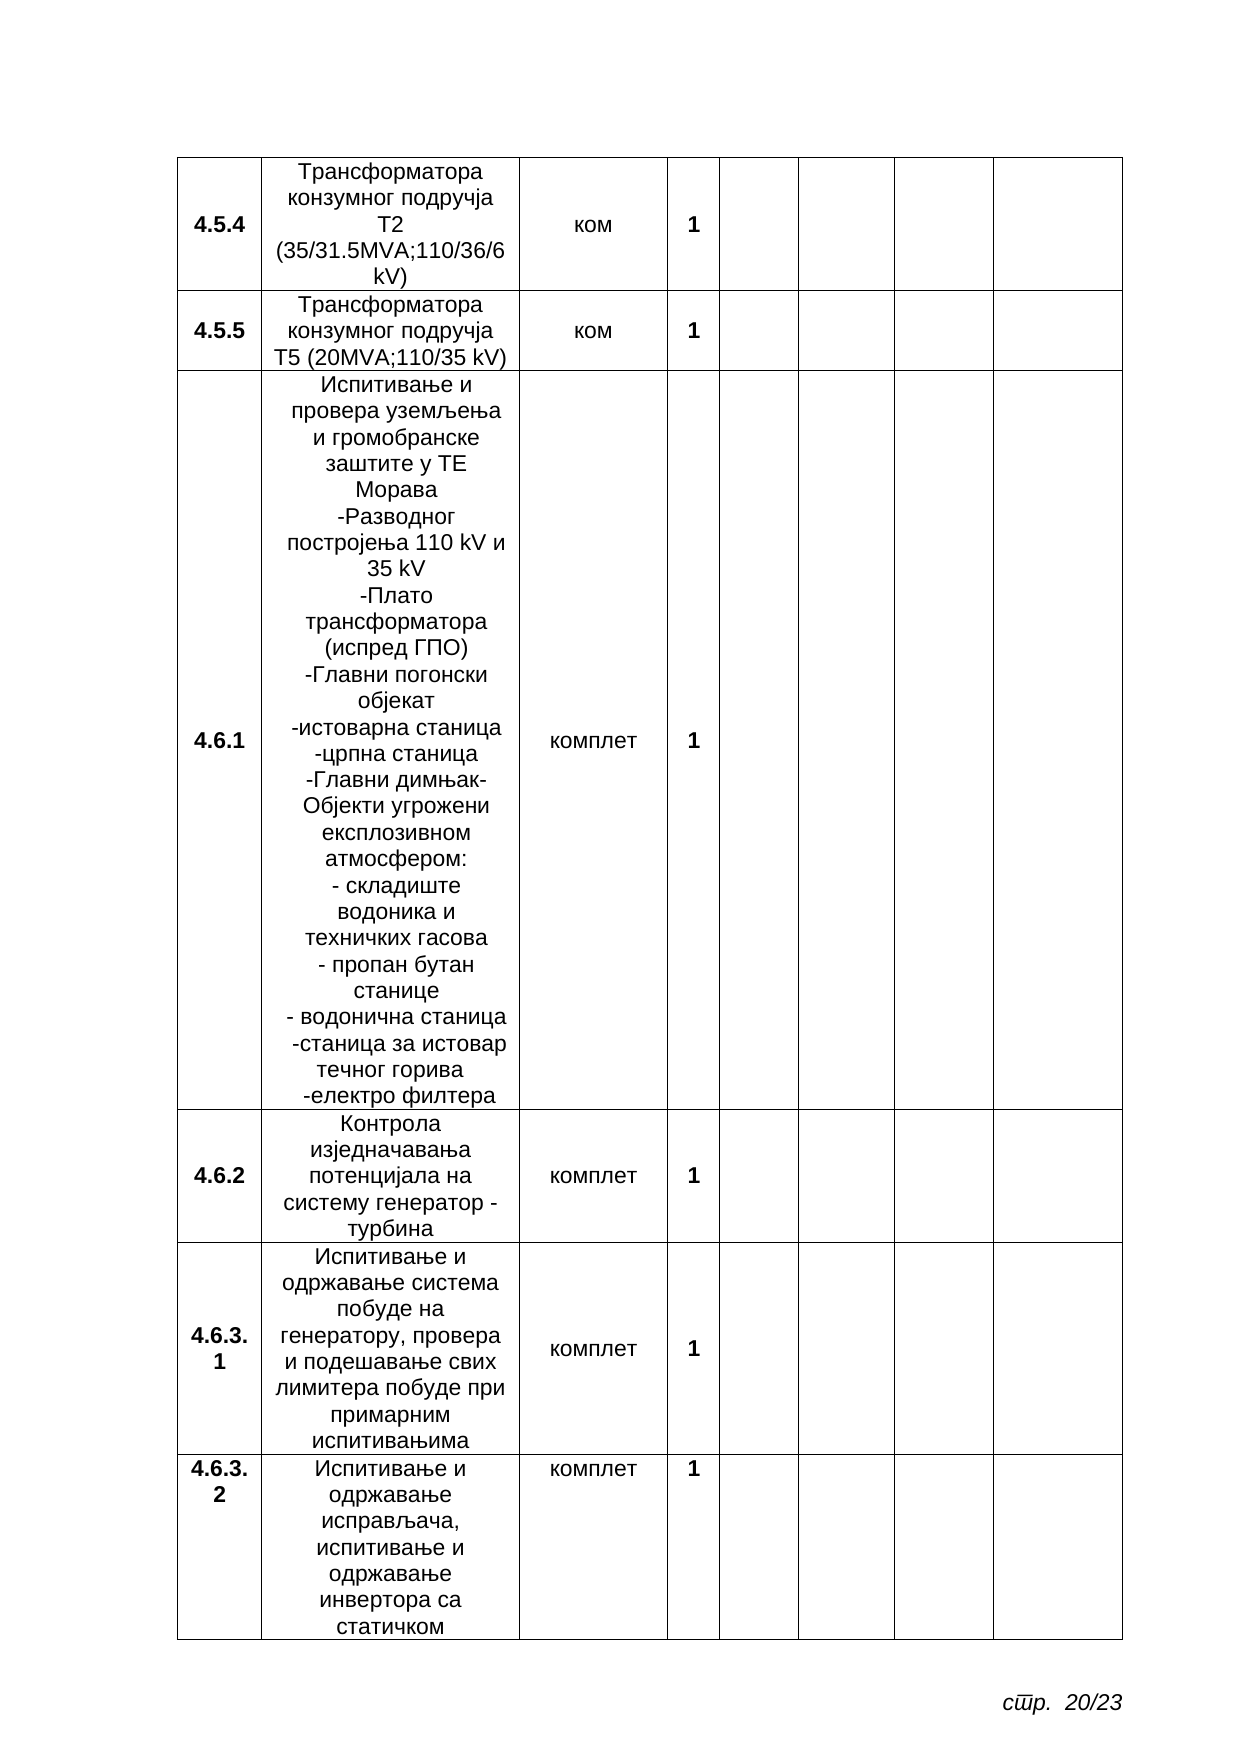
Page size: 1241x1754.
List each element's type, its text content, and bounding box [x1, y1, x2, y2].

table_cell [994, 371, 1122, 1109]
table_cell 4.6.2 [178, 1110, 261, 1242]
table_cell [994, 291, 1122, 370]
table_cell 1 [668, 1110, 719, 1242]
table_header [895, 158, 993, 290]
table_cell [994, 1243, 1122, 1453]
table_cell [895, 291, 993, 370]
table_cell [895, 1110, 993, 1242]
table_cell [799, 291, 894, 370]
table_cell комплет [520, 1455, 667, 1639]
table_cell [720, 371, 798, 1109]
table_cell [895, 1455, 993, 1639]
table_header 1 [668, 158, 719, 290]
table_header ком [520, 158, 667, 290]
table_cell Контрола изједначавања потенцијала на систему генератор -турбина [262, 1110, 519, 1242]
table_cell [895, 1243, 993, 1453]
table_header [994, 158, 1122, 290]
table_header [799, 158, 894, 290]
table_cell комплет [520, 1110, 667, 1242]
table_cell [895, 371, 993, 1109]
table_cell комплет [520, 371, 667, 1109]
table_cell 1 [668, 1455, 719, 1639]
table_cell [799, 1455, 894, 1639]
table_cell ком [520, 291, 667, 370]
table_cell Трансформатора конзумног подручја Т5 (20MVA;110/35 kV) [262, 291, 519, 370]
table_cell [799, 1243, 894, 1453]
table_cell Испитивање и провера уземљења и громобранске заштите у ТЕ Морава -Разводног постројења 110 kV и 35 kV -Плато трансформатора (испред ГПО) -Главни погонски објекат -истоварна станица -црпна станица -Главни димњак- Објекти угрожени експлозивном атмосфером: - складиште водоника и техничких гасова - пропан бутан станице - водонична станица -станица за истовар течног горива -електро филтера [262, 371, 519, 1109]
table_header Трансформатора конзумног подручја Т2 (35/31.5MVA;110/36/6 kV) [262, 158, 519, 290]
table_cell [799, 1110, 894, 1242]
table_cell [720, 1243, 798, 1453]
table_cell [720, 1455, 798, 1639]
table_cell 4.6.3.2 [178, 1455, 261, 1639]
table_cell [799, 371, 894, 1109]
table_cell Испитивање и одржавање система побуде на генератору, провера и подешавање свих лимитера побуде при примарним испитивањима [262, 1243, 519, 1453]
table_cell [720, 1110, 798, 1242]
table_header 4.5.4 [178, 158, 261, 290]
table_cell 4.5.5 [178, 291, 261, 370]
table_header [720, 158, 798, 290]
table_cell 1 [668, 291, 719, 370]
table_cell [994, 1110, 1122, 1242]
table_cell комплет [520, 1243, 667, 1453]
table_cell 1 [668, 1243, 719, 1453]
table_cell 1 [668, 371, 719, 1109]
table_cell [994, 1455, 1122, 1639]
table_cell [720, 291, 798, 370]
table_cell 4.6.3.1 [178, 1243, 261, 1453]
table_cell 4.6.1 [178, 371, 261, 1109]
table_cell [262, 1455, 519, 1639]
